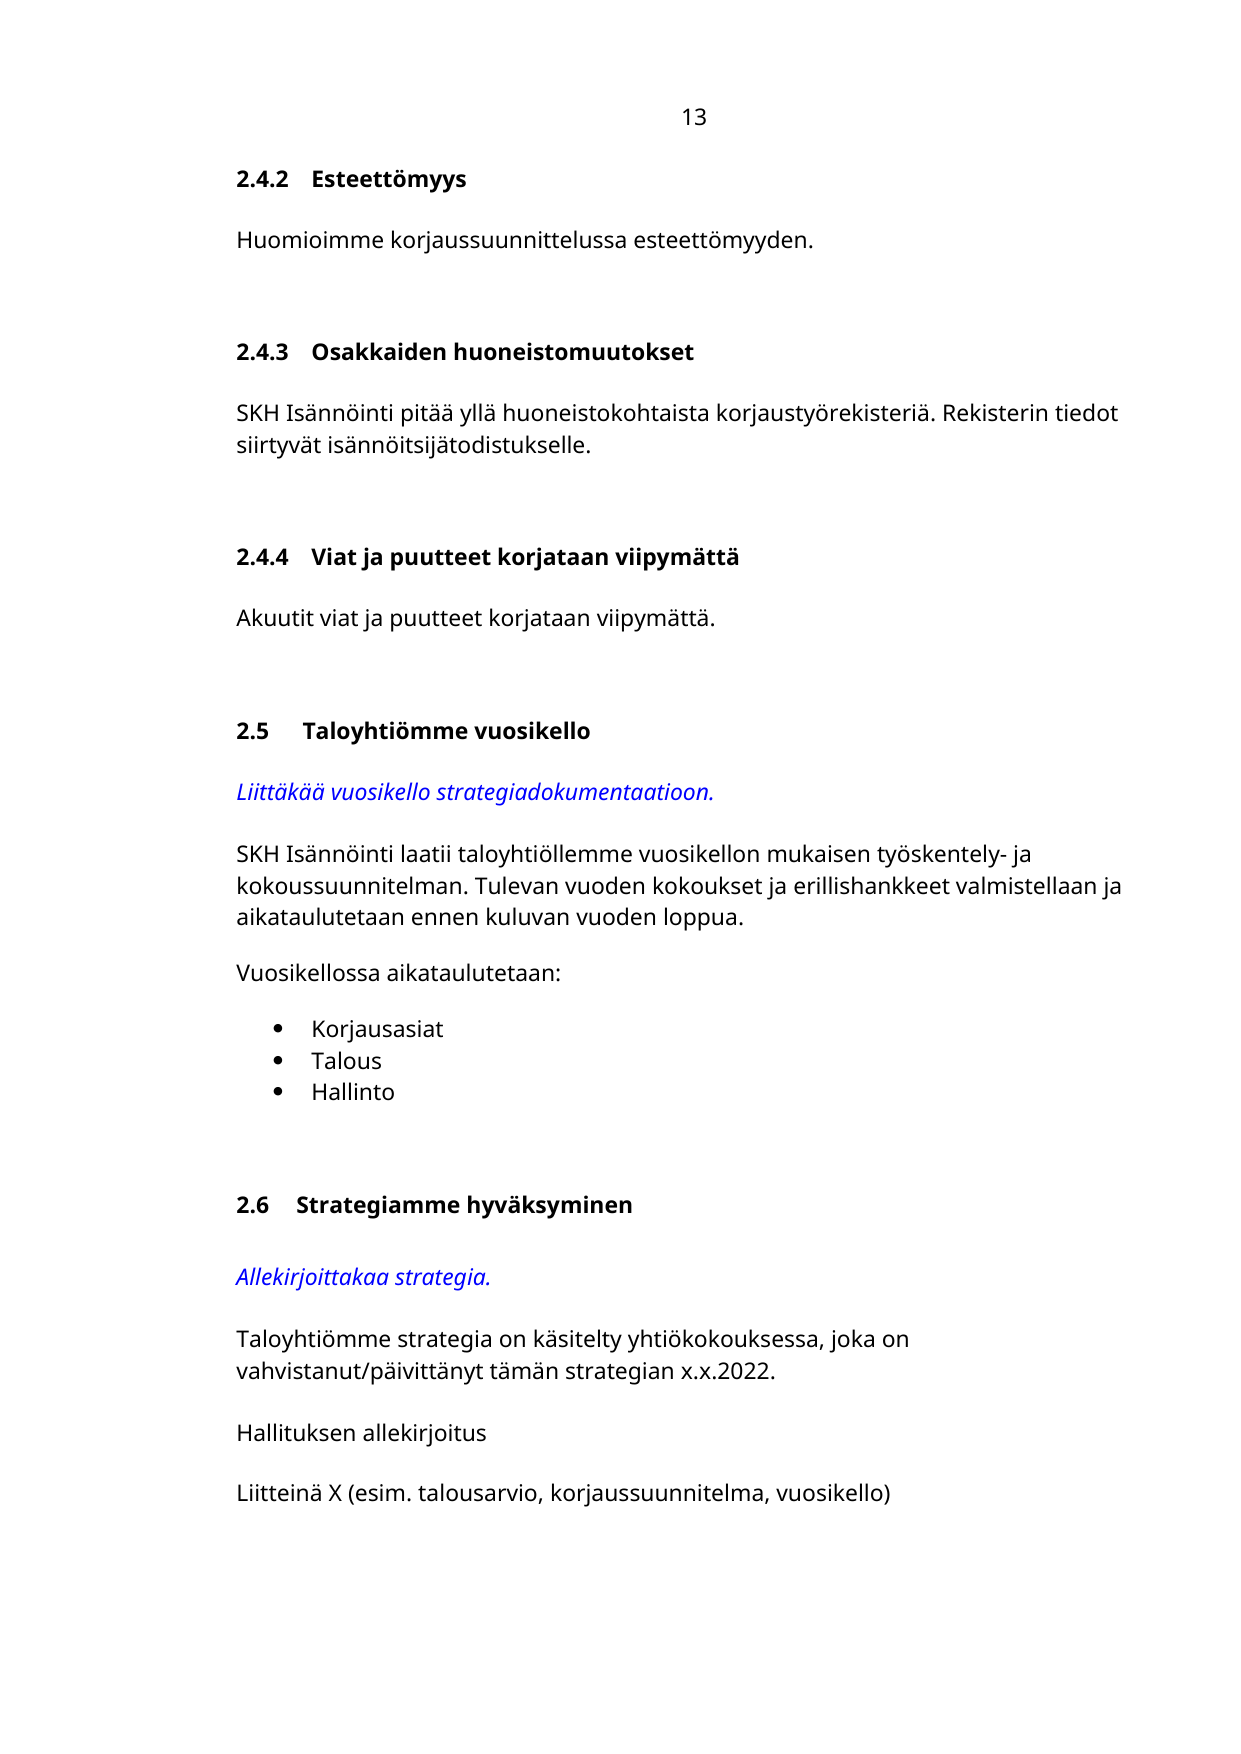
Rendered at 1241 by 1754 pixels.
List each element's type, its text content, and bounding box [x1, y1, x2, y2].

text Akuutit viat ja puutteet korjataan viipymättä. [236, 602, 1152, 633]
subtitle Viat ja puutteet korjataan viipymättä [236, 541, 1152, 572]
text Liittäkää vuosikello strategiadokumentaatioon. SKH Isännöinti laatii taloyhtiöllemme vuosikellon mukaisen työskentely- ja kokoussuunnitelman. Tulevan vuoden kokoukset ja erillishankkeet valmistellaan ja aikataulutetaan ennen kuluvan vuoden loppua. [236, 776, 1152, 932]
subtitle Taloyhtiömme vuosikello [236, 715, 1152, 746]
text Taloyhtiömme strategia on käsitelty yhtiökokouksessa, joka on vahvistanut/päivittänyt tämän strategian x.x.2022. [236, 1323, 1152, 1386]
list Hallinto [274, 1076, 1152, 1107]
list Talous [274, 1045, 1152, 1076]
subtitle Strategiamme hyväksyminen [236, 1189, 1152, 1256]
text Vuosikellossa aikataulutetaan: [236, 957, 1152, 988]
subtitle Osakkaiden huoneistomuutokset [236, 336, 1152, 368]
text SKH Isännöinti pitää yllä huoneistokohtaista korjaustyörekisteriä. Rekisterin tiedot siirtyvät isännöitsijätodistukselle. [236, 397, 1152, 460]
text Huomioimme korjaussuunnittelussa esteettömyyden. [236, 224, 1152, 255]
text Hallituksen allekirjoitus [236, 1417, 1152, 1448]
text Allekirjoittakaa strategia. [236, 1261, 1152, 1292]
subtitle Esteettömyys [236, 163, 1152, 194]
text Liitteinä X (esim. talousarvio, korjaussuunnitelma, vuosikello) [236, 1477, 1152, 1508]
list Korjausasiat [274, 1013, 1152, 1045]
